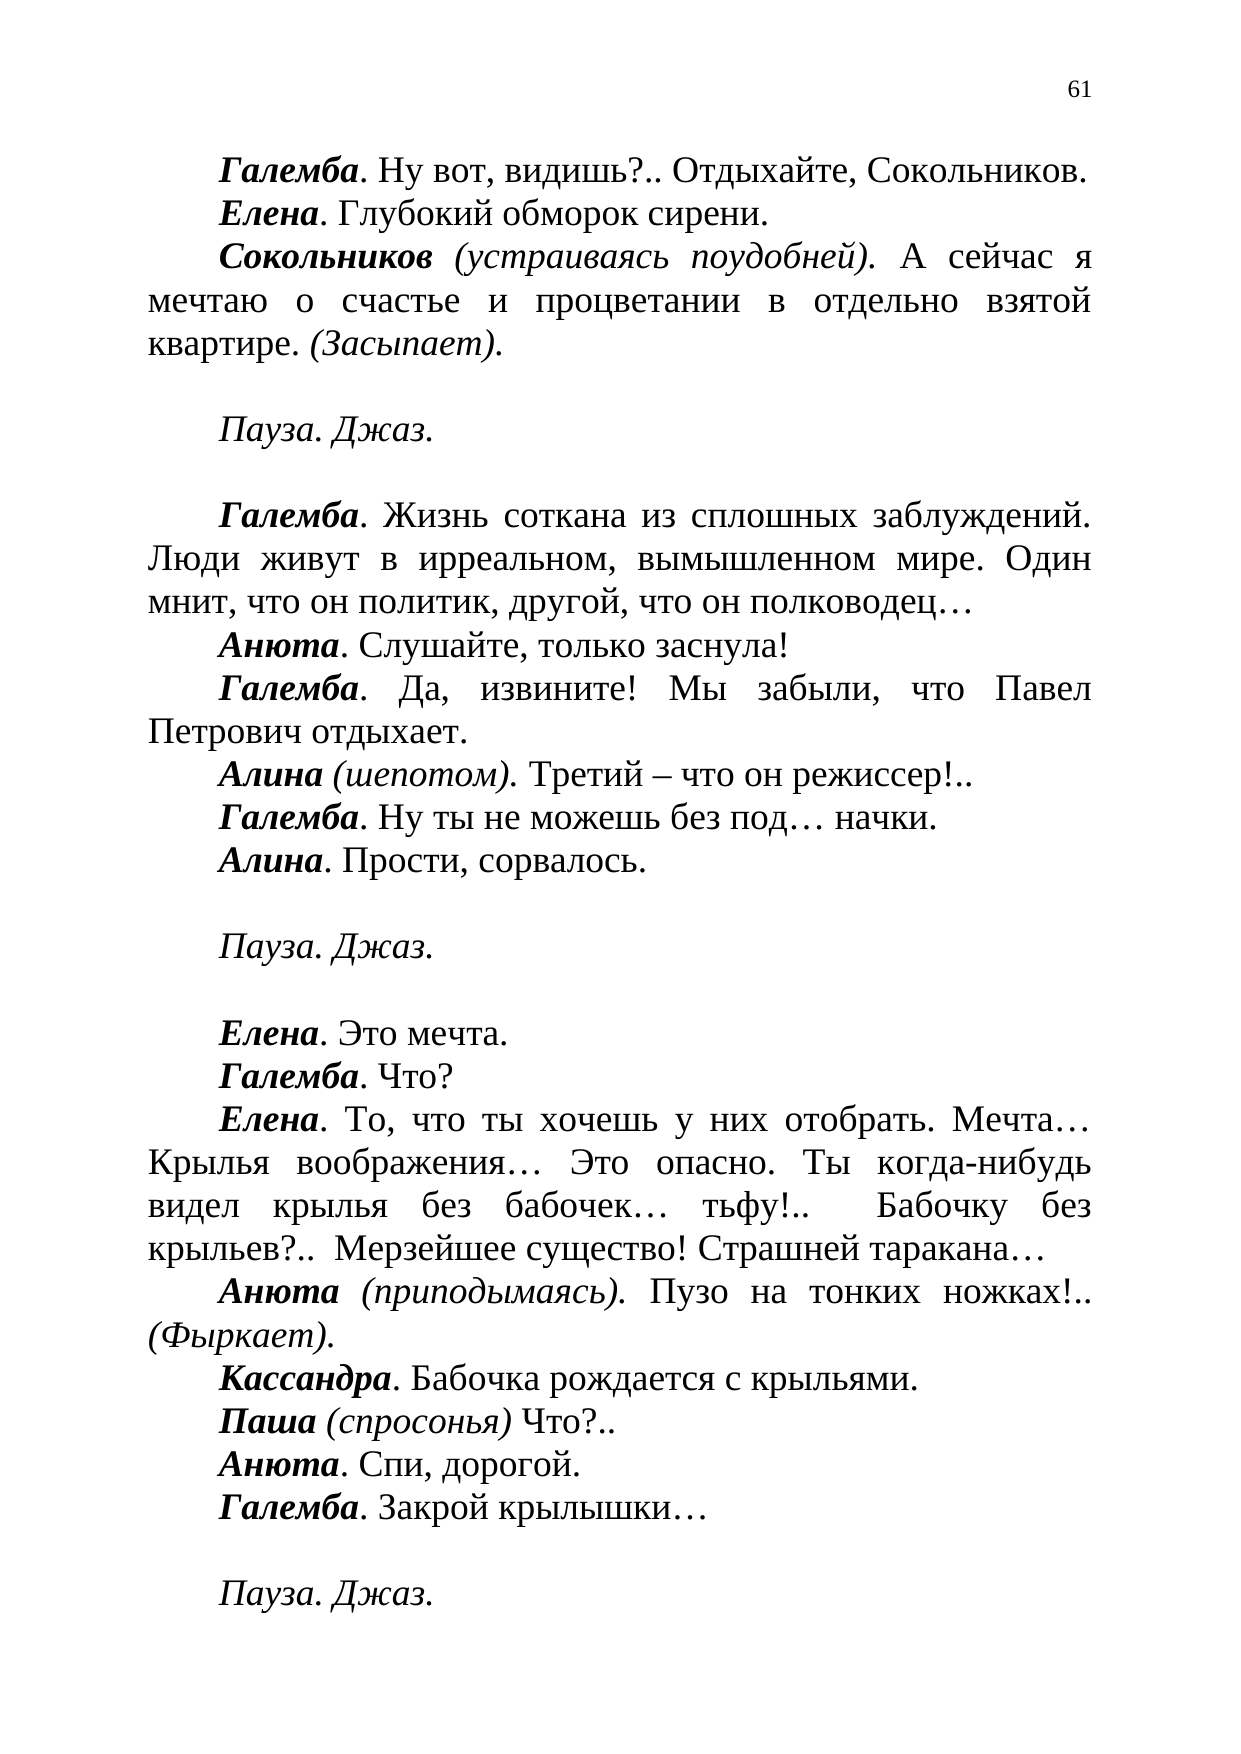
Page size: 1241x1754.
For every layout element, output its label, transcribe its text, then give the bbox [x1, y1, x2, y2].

text Алина. Прости, сорвалось. [148, 838, 1093, 881]
text Пауза. Джаз. [148, 924, 1093, 967]
text Галемба. Да, извините! Мы забыли, что Павел Петрович отдыхает. [148, 665, 1093, 751]
text Пауза. Джаз. [148, 1571, 1093, 1614]
text Елена. Это мечта. [148, 1010, 1093, 1053]
text Елена. Глубокий обморок сирени. [148, 191, 1093, 234]
text Анюта. Спи, дорогой. [148, 1441, 1093, 1484]
text Галемба. Закрой крылышки… [148, 1484, 1093, 1528]
text Елена. То, что ты хочешь у них отобрать. Мечта… Крылья воображения… Это опасно. Ты когда-нибудь видел крылья без бабочек… тьфу!.. Бабочку без крыльев?.. Мерзейшее существо! Страшней таракана… [148, 1096, 1093, 1269]
text Кассандра. Бабочка рождается с крыльями. [148, 1355, 1093, 1398]
text Пауза. Джаз. [148, 406, 1093, 449]
text Анюта. Слушайте, только заснула! [148, 622, 1093, 665]
text Сокольников (устраиваясь поудобней). А сейчас я мечтаю о счастье и процветании в отдельно взятой квартире. (Засыпает). [148, 234, 1093, 363]
text Анюта (приподымаясь). Пузо на тонких ножках!.. (Фыркает). [148, 1269, 1093, 1355]
text Паша (спросонья) Что?.. [148, 1398, 1093, 1441]
text Галемба. Ну вот, видишь?.. Отдыхайте, Сокольников. [148, 148, 1093, 191]
text Алина (шепотом). Третий – что он режиссер!.. [148, 751, 1093, 794]
text Галемба. Что? [148, 1053, 1093, 1096]
text Галемба. Ну ты не можешь без под… начки. [148, 794, 1093, 838]
text Галемба. Жизнь соткана из сплошных заблуждений. Люди живут в ирреальном, вымышленном мире. Один мнит, что он политик, другой, что он полководец… [148, 493, 1093, 622]
